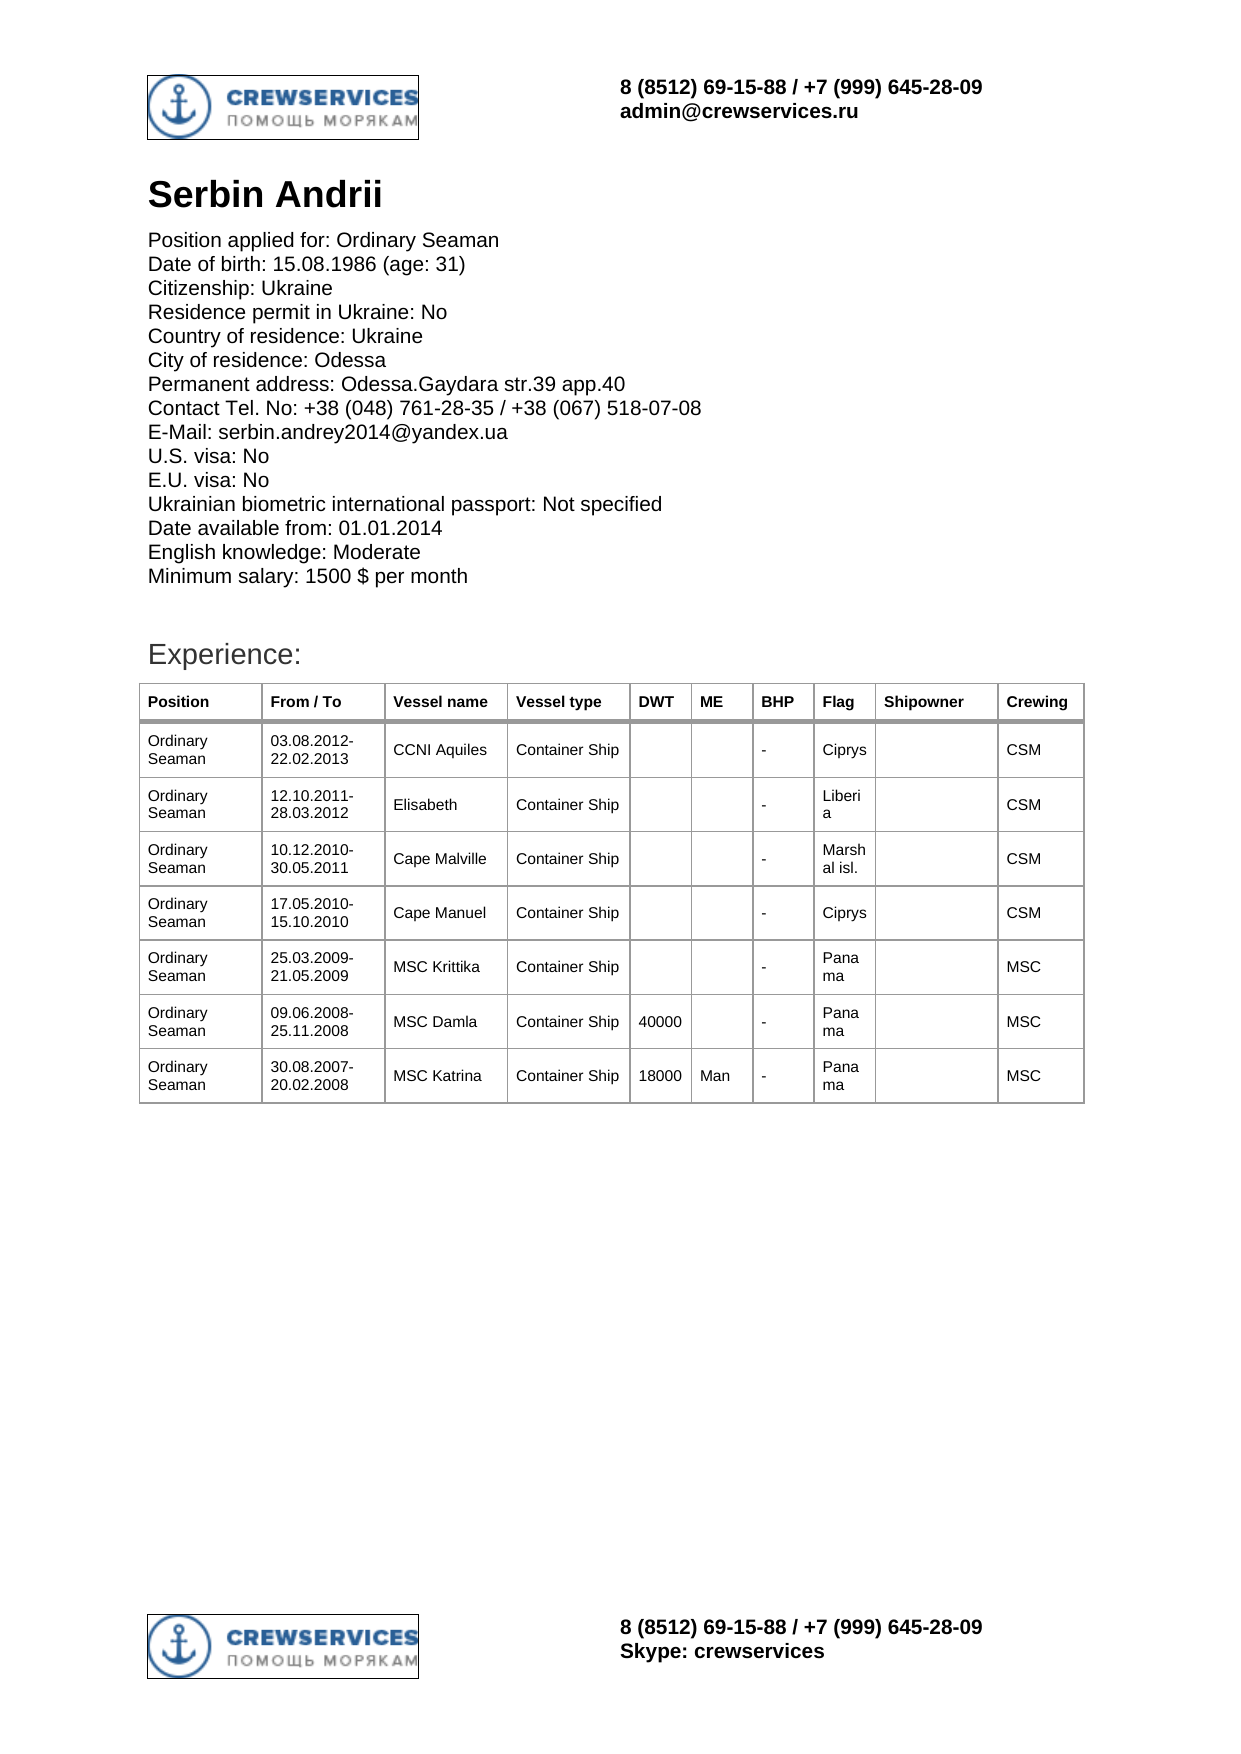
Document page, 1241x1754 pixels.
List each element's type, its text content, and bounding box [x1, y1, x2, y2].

table_header Position [140, 684, 261, 719]
table_cell 17.05.2010-15.10.2010 [263, 887, 384, 939]
picture [148, 76, 418, 139]
table_cell 12.10.2011-28.03.2012 [263, 778, 384, 831]
table_cell [692, 724, 752, 776]
table_cell MSC Krittika [386, 941, 507, 993]
table_cell Man [692, 1049, 752, 1102]
table_cell [692, 941, 752, 993]
table_cell Ciprys [815, 887, 875, 939]
table_cell [692, 832, 752, 885]
table_cell Elisabeth [386, 778, 507, 831]
table_cell Ordinary Seaman [140, 887, 261, 939]
table_cell [631, 941, 691, 993]
table_cell CSM [999, 887, 1083, 939]
table_cell Panama [815, 995, 875, 1048]
table_cell [876, 724, 997, 776]
table_cell Container Ship [508, 941, 629, 993]
table_cell CSM [999, 724, 1083, 776]
table_cell [876, 941, 997, 993]
table_header Vessel type [508, 684, 629, 719]
table_cell Ordinary Seaman [140, 778, 261, 831]
table_cell 40000 [631, 995, 691, 1048]
table_cell [692, 887, 752, 939]
table_cell Ciprys [815, 724, 875, 776]
table_cell CSM [999, 778, 1083, 831]
table_cell [876, 995, 997, 1048]
table_cell 25.03.2009-21.05.2009 [263, 941, 384, 993]
table_cell Ordinary Seaman [140, 724, 261, 776]
table_cell CCNI Aquiles [386, 724, 507, 776]
table_cell Panama [815, 1049, 875, 1102]
table_cell [692, 778, 752, 831]
table_cell [631, 887, 691, 939]
table_cell 18000 [631, 1049, 691, 1102]
table_cell Ordinary Seaman [140, 832, 261, 885]
table_header DWT [631, 684, 691, 719]
table_cell - [754, 995, 813, 1048]
table_cell MSC [999, 995, 1083, 1048]
table_cell CSM [999, 832, 1083, 885]
table_cell [876, 832, 997, 885]
table_header BHP [754, 684, 813, 719]
table_cell - [754, 832, 813, 885]
table_cell MSC [999, 1049, 1083, 1102]
table_cell Container Ship [508, 724, 629, 776]
table_cell Container Ship [508, 995, 629, 1048]
table_cell 09.06.2008-25.11.2008 [263, 995, 384, 1048]
table_cell Panama [815, 941, 875, 993]
table_cell [631, 832, 691, 885]
table_cell Ordinary Seaman [140, 1049, 261, 1102]
table_cell MSC Katrina [386, 1049, 507, 1102]
table_cell [631, 724, 691, 776]
table_cell Liberia [815, 778, 875, 831]
table_cell [631, 778, 691, 831]
table_cell - [754, 778, 813, 831]
table_cell [876, 1049, 997, 1102]
table_cell Container Ship [508, 832, 629, 885]
table_cell 03.08.2012-22.02.2013 [263, 724, 384, 776]
table_cell Container Ship [508, 778, 629, 831]
table_cell 10.12.2010-30.05.2011 [263, 832, 384, 885]
table_cell - [754, 1049, 813, 1102]
table_cell - [754, 724, 813, 776]
table_header Flag [815, 684, 875, 719]
table_cell Ordinary Seaman [140, 995, 261, 1048]
table_header Position applied for: Ordinary Seaman Date of birth: 15.08.1986 (age: 31) Citizenship: Ukraine Residence permit in Ukraine: No Country of residence: Ukraine City of residence: Odessa Permanent address: Odessa.Gaydara str.39 app.40 Contact Tel. No: +38 (048) 761-28-35 / +38 (067) 518-07-08 E-Mail: serbin.andrey2014@yandex.ua U.S. visa: No E.U. visa: No Ukrainian biometric international passport: Not specified Date available from: 01.01.2014 English knowledge: Moderate Minimum salary: 1500 $ per month [136, 228, 1081, 588]
table_header Shipowner [876, 684, 997, 719]
table_cell [876, 887, 997, 939]
table_cell Marshal isl. [815, 832, 875, 885]
table_cell - [754, 887, 813, 939]
table_cell Cape Manuel [386, 887, 507, 939]
table_cell Cape Malville [386, 832, 507, 885]
table_cell Container Ship [508, 887, 629, 939]
table_header Vessel name [386, 684, 507, 719]
table_cell MSC [999, 941, 1083, 993]
subtitle Serbin Andrii [148, 173, 1092, 216]
table_header From / To [263, 684, 384, 719]
table_header Crewing [999, 684, 1083, 719]
table_cell Container Ship [508, 1049, 629, 1102]
table_cell Ordinary Seaman [140, 941, 261, 993]
table_cell [692, 995, 752, 1048]
table_cell - [754, 941, 813, 993]
table_cell 30.08.2007-20.02.2008 [263, 1049, 384, 1102]
picture [148, 1615, 418, 1678]
table_cell MSC Damla [386, 995, 507, 1048]
table_header ME [692, 684, 752, 719]
subtitle Experience: [148, 637, 1092, 670]
table_cell [876, 778, 997, 831]
